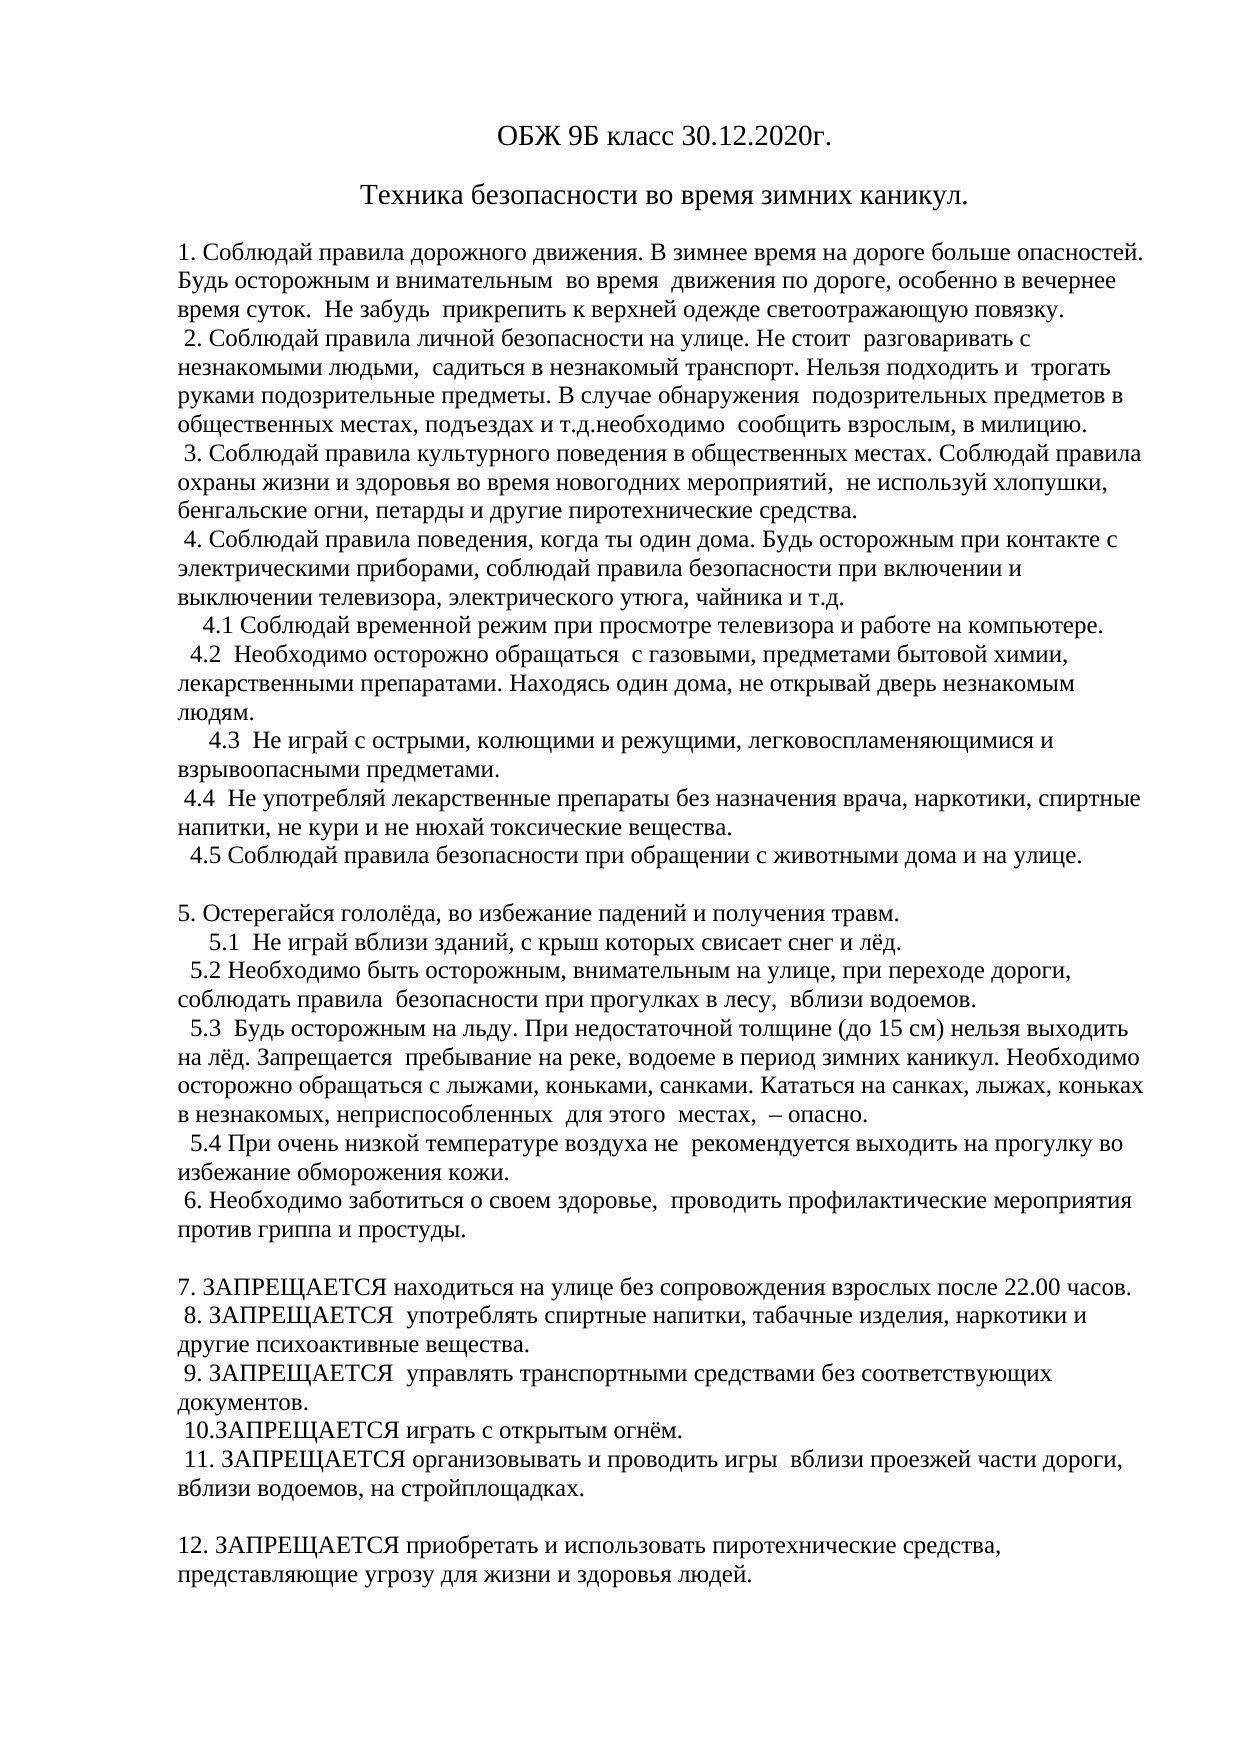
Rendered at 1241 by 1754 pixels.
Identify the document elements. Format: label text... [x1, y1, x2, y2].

text 2. Соблюдай правила личной безопасности на улице. Не стоит разговаривать с незнакомыми людьми, садиться в незнакомый транспорт. Нельзя подходить и трогать руками подозрительные предметы. В случае обнаружения подозрительных предметов в общественных местах, подъездах и т.д.необходимо сообщить взрослым, в милицию. [177, 323, 1152, 438]
text 5.3 Будь осторожным на льду. При недостаточной толщине (до 15 см) нельзя выходить на лёд. Запрещается пребывание на реке, водоеме в период зимних каникул. Необходимо осторожно обращаться с лыжами, коньками, санками. Кататься на санках, лыжах, коньках в незнакомых, неприспособленных для этого местах, – опасно. [177, 1013, 1152, 1128]
text 3. Соблюдай правила культурного поведения в общественных местах. Соблюдай правила охраны жизни и здоровья во время новогодних мероприятий, не используй хлопушки, бенгальские огни, петарды и другие пиротехнические средства. [177, 438, 1152, 524]
text Техника безопасности во время зимних каникул. [177, 177, 1152, 211]
text 1. Соблюдай правила дорожного движения. В зимнее время на дороге больше опасностей. Будь осторожным и внимательным во время движения по дороге, особенно в вечернее время суток. Не забудь прикрепить к верхней одежде светоотражающую повязку. [177, 237, 1152, 323]
text 4.4 Не употребляй лекарственные препараты без назначения врача, наркотики, спиртные напитки, не кури и не нюхай токсические вещества. [177, 783, 1152, 841]
text 4.3 Не играй с острыми, колющими и режущими, легковоспламеняющимися и взрывоопасными предметами. [177, 726, 1152, 783]
text 5.4 При очень низкой температуре воздуха не рекомендуется выходить на прогулку во избежание обморожения кожи. [177, 1128, 1152, 1186]
text 4. Соблюдай правила поведения, когда ты один дома. Будь осторожным при контакте с электрическими приборами, соблюдай правила безопасности при включении и выключении телевизора, электрического утюга, чайника и т.д. [177, 524, 1152, 611]
text 11. ЗАПРЕЩАЕТСЯ организовывать и проводить игры вблизи проезжей части дороги, вблизи водоемов, на стройплощадках. [177, 1444, 1152, 1502]
text 4.1 Соблюдай временной режим при просмотре телевизора и работе на компьютере. [177, 611, 1152, 639]
text 5.1 Не играй вблизи зданий, с крыш которых свисает снег и лёд. [177, 927, 1152, 956]
text 9. ЗАПРЕЩАЕТСЯ управлять транспортными средствами без соответствующих документов. [177, 1358, 1152, 1416]
text ОБЖ 9Б класс 30.12.2020г. [177, 118, 1152, 152]
text 5. Остерегайся гололёда, во избежание падений и получения травм. [177, 898, 1152, 927]
text 8. ЗАПРЕЩАЕТСЯ употреблять спиртные напитки, табачные изделия, наркотики и другие психоактивные вещества. [177, 1301, 1152, 1358]
text 4.5 Соблюдай правила безопасности при обращении с животными дома и на улице. [177, 841, 1152, 869]
text 10.ЗАПРЕЩАЕТСЯ играть с открытым огнём. [177, 1416, 1152, 1444]
text 12. ЗАПРЕЩАЕТСЯ приобретать и использовать пиротехнические средства, представляющие угрозу для жизни и здоровья людей. [177, 1531, 1152, 1588]
text 4.2 Необходимо осторожно обращаться с газовыми, предметами бытовой химии, лекарственными препаратами. Находясь один дома, не открывай дверь незнакомым людям. [177, 639, 1152, 726]
text 6. Необходимо заботиться о своем здоровье, проводить профилактические мероприятия против гриппа и простуды. [177, 1186, 1152, 1243]
text 5.2 Необходимо быть осторожным, внимательным на улице, при переходе дороги, соблюдать правила безопасности при прогулках в лесу, вблизи водоемов. [177, 956, 1152, 1013]
text 7. ЗАПРЕЩАЕТСЯ находиться на улице без сопровождения взрослых после 22.00 часов. [177, 1272, 1152, 1301]
